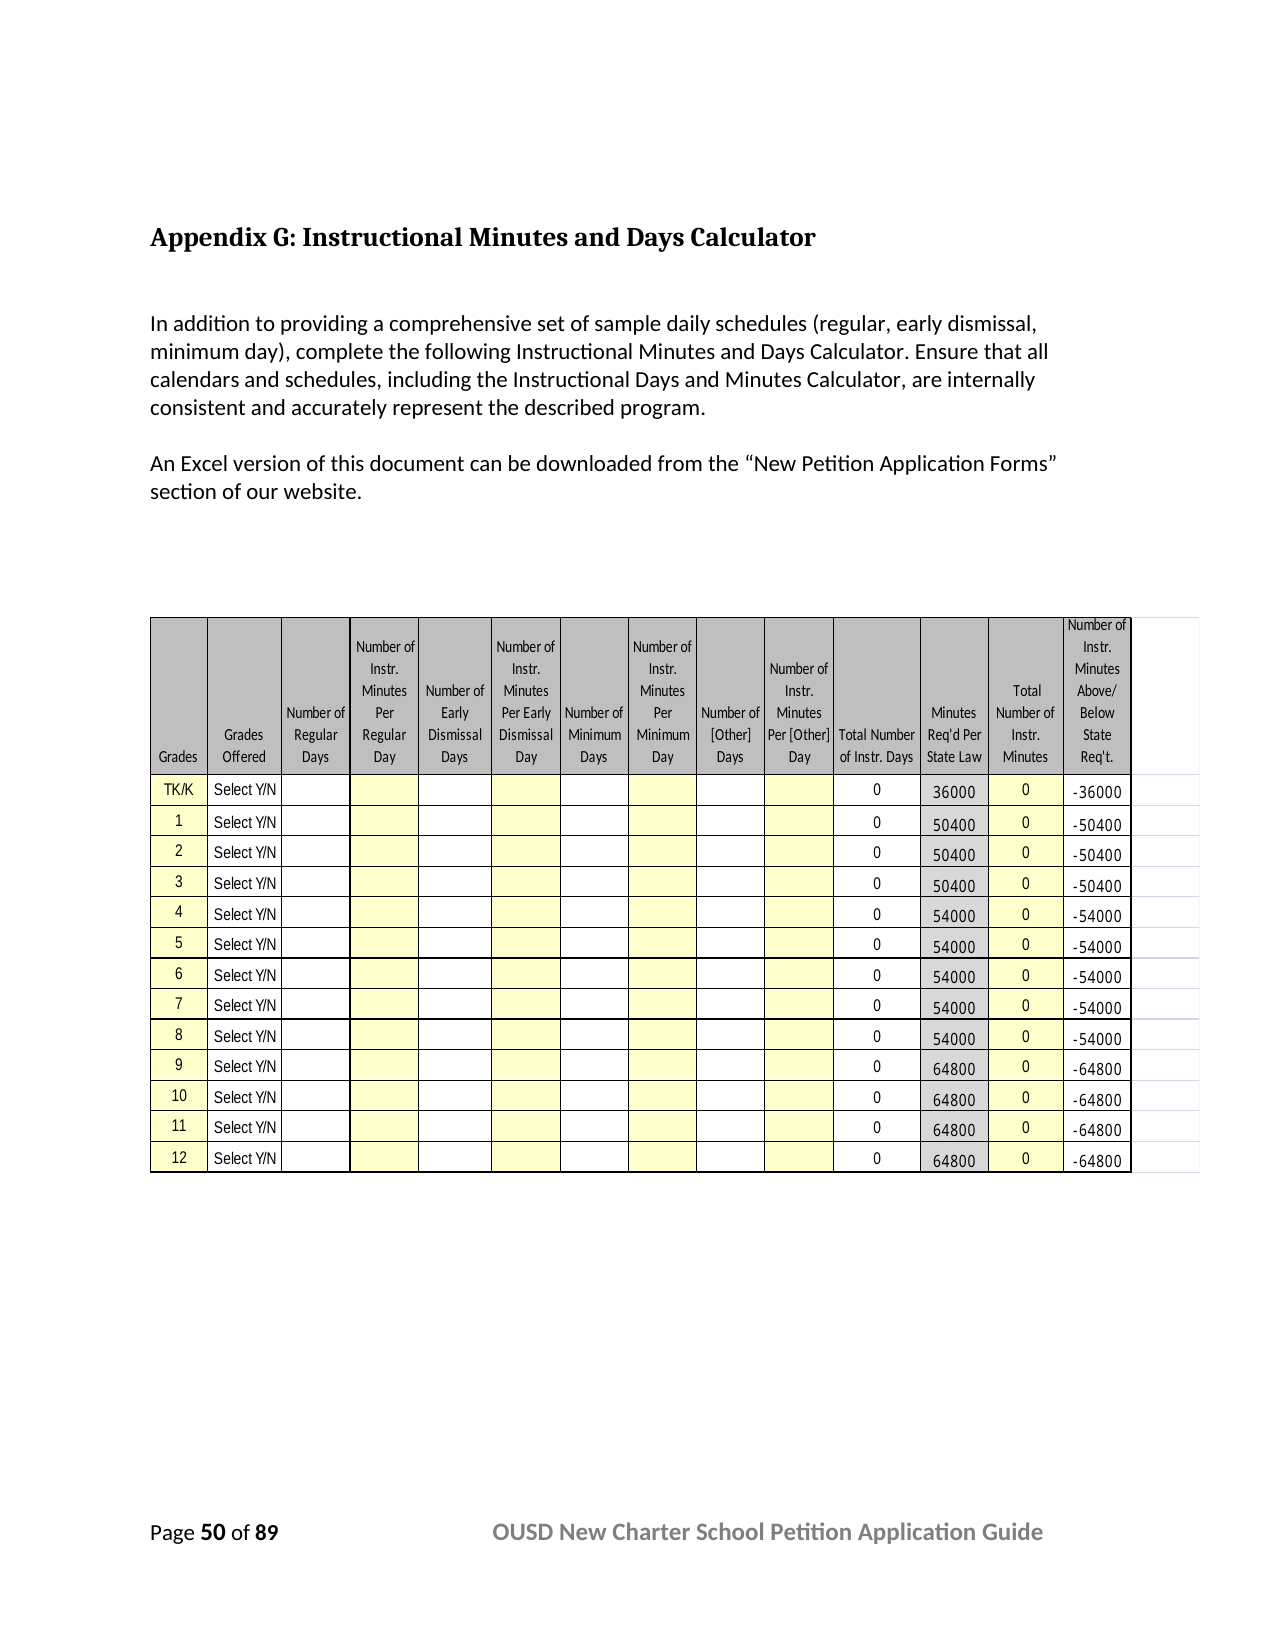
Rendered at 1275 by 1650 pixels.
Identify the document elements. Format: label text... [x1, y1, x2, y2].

text In addition to providing a comprehensive set of sample daily schedules (regular, early dismissal, minimum day), complete the following Instructional Minutes and Days Calculator. Ensure that all calendars and schedules, including the Instructional Days and Minutes Calculator, are internally consistent and accurately represent the described program. [150, 309, 1125, 421]
subtitle Appendix G: Instructional Minutes and Days Calculator [150, 222, 1125, 253]
text An Excel version of this document can be downloaded from the “New Petition Application Forms” section of our website. [150, 449, 1125, 505]
